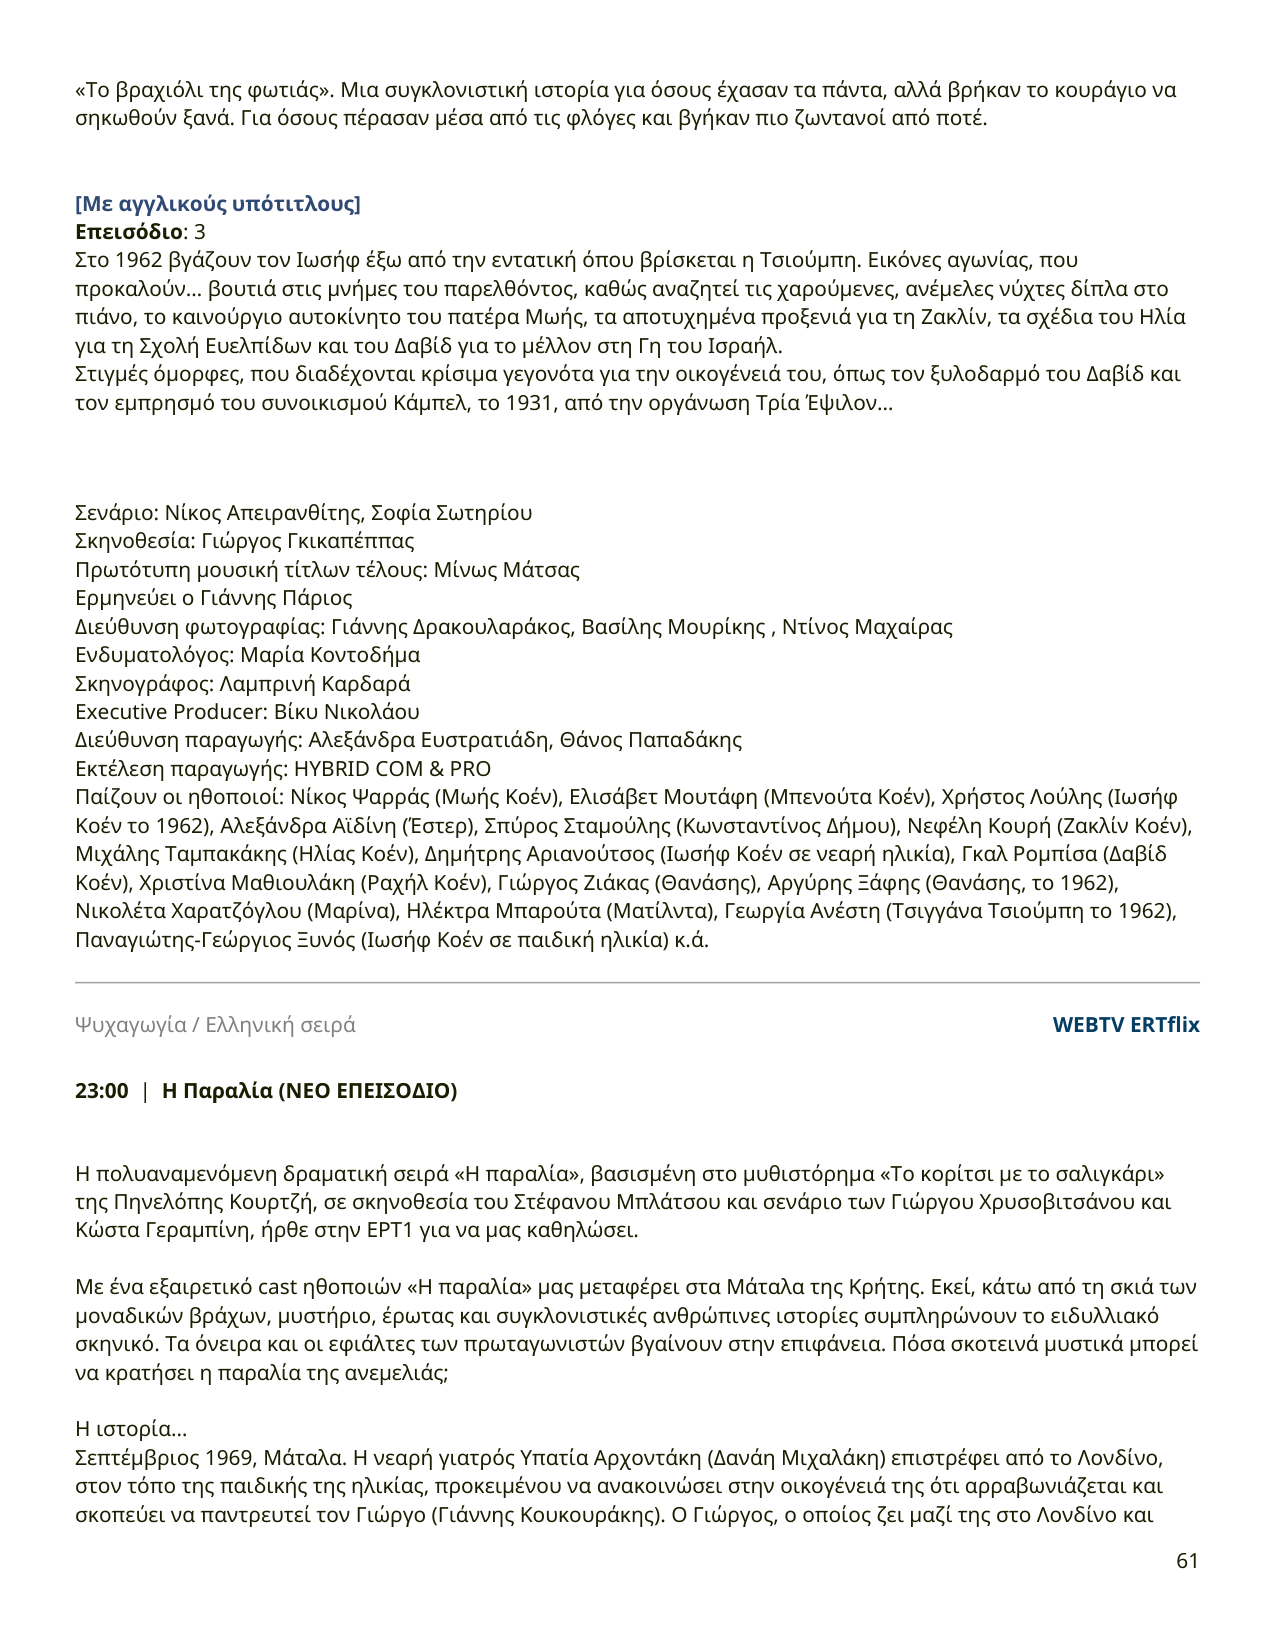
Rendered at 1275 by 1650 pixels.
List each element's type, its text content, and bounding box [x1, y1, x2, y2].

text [75, 75, 1200, 132]
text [75, 1159, 1200, 1528]
table_header WEBTV ERTflix [638, 1011, 1200, 1039]
text 23:00 | Η Παραλία (ΝΕΟ ΕΠΕΙΣΟΔΙΟ) [75, 1039, 1200, 1134]
table_header Ψυχαγωγία / Ελληνική σειρά [75, 1011, 637, 1039]
text [Με αγγλικούς υπότιτλους] Eπεισόδιο: 3 [75, 132, 1200, 246]
text Στο 1962 βγάζουν τον Ιωσήφ έξω από την εντατική όπου βρίσκεται η Τσιούμπη. Εικόνες αγωνίας, που προκαλούν… βουτιά στις μνήμες του παρελθόντος, καθώς αναζητεί τις χαρούμενες, ανέμελες νύχτες δίπλα στο πιάνο, το καινούργιο αυτοκίνητο του πατέρα Μωής, τα αποτυχημένα προξενιά για τη Ζακλίν, τα σχέδια του Ηλία για τη Σχολή Ευελπίδων και του Δαβίδ για το μέλλον στη Γη του Ισραήλ. Στιγμές όμορφες, που διαδέχονται κρίσιμα γεγονότα για την οικογένειά του, όπως τον ξυλοδαρμό του Δαβίδ και τον εμπρησμό του συνοικισμού Κάμπελ, το 1931, από την οργάνωση Τρία Έψιλον… [75, 246, 1200, 416]
text Σενάριο: Νίκος Απειρανθίτης, Σοφία Σωτηρίου Σκηνοθεσία: Γιώργος Γκικαπέππας Πρωτότυπη μουσική τίτλων τέλους: Μίνως Μάτσας Ερμηνεύει ο Γιάννης Πάριος Διεύθυνση φωτογραφίας: Γιάννης Δρακουλαράκος, Βασίλης Μουρίκης , Ντίνος Μαχαίρας Ενδυματολόγος: Μαρία Κοντοδήμα Σκηνογράφος: Λαμπρινή Καρδαρά Executive Producer: Βίκυ Νικολάου Διεύθυνση παραγωγής: Αλεξάνδρα Ευστρατιάδη, Θάνος Παπαδάκης Εκτέλεση παραγωγής: HYBRID COM & PRO Παίζουν οι ηθοποιοί: Νίκος Ψαρράς (Μωής Κοέν), Ελισάβετ Μουτάφη (Μπενούτα Κοέν), Χρήστος Λούλης (Ιωσήφ Κοέν το 1962), Αλεξάνδρα Αϊδίνη (Έστερ), Σπύρος Σταμούλης (Κωνσταντίνος Δήμου), Νεφέλη Κουρή (Ζακλίν Κοέν), Μιχάλης Ταμπακάκης (Ηλίας Κοέν), Δημήτρης Αριανούτσος (Ιωσήφ Κοέν σε νεαρή ηλικία), Γκαλ Ρομπίσα (Δαβίδ Κοέν), Χριστίνα Μαθιουλάκη (Ραχήλ Κοέν), Γιώργος Ζιάκας (Θανάσης), Αργύρης Ξάφης (Θανάσης, το 1962), Νικολέτα Χαρατζόγλου (Μαρίνα), Ηλέκτρα Μπαρούτα (Ματίλντα), Γεωργία Ανέστη (Τσιγγάνα Τσιούμπη το 1962), Παναγιώτης-Γεώργιος Ξυνός (Ιωσήφ Κοέν σε παιδική ηλικία) κ.ά. [75, 441, 1200, 981]
